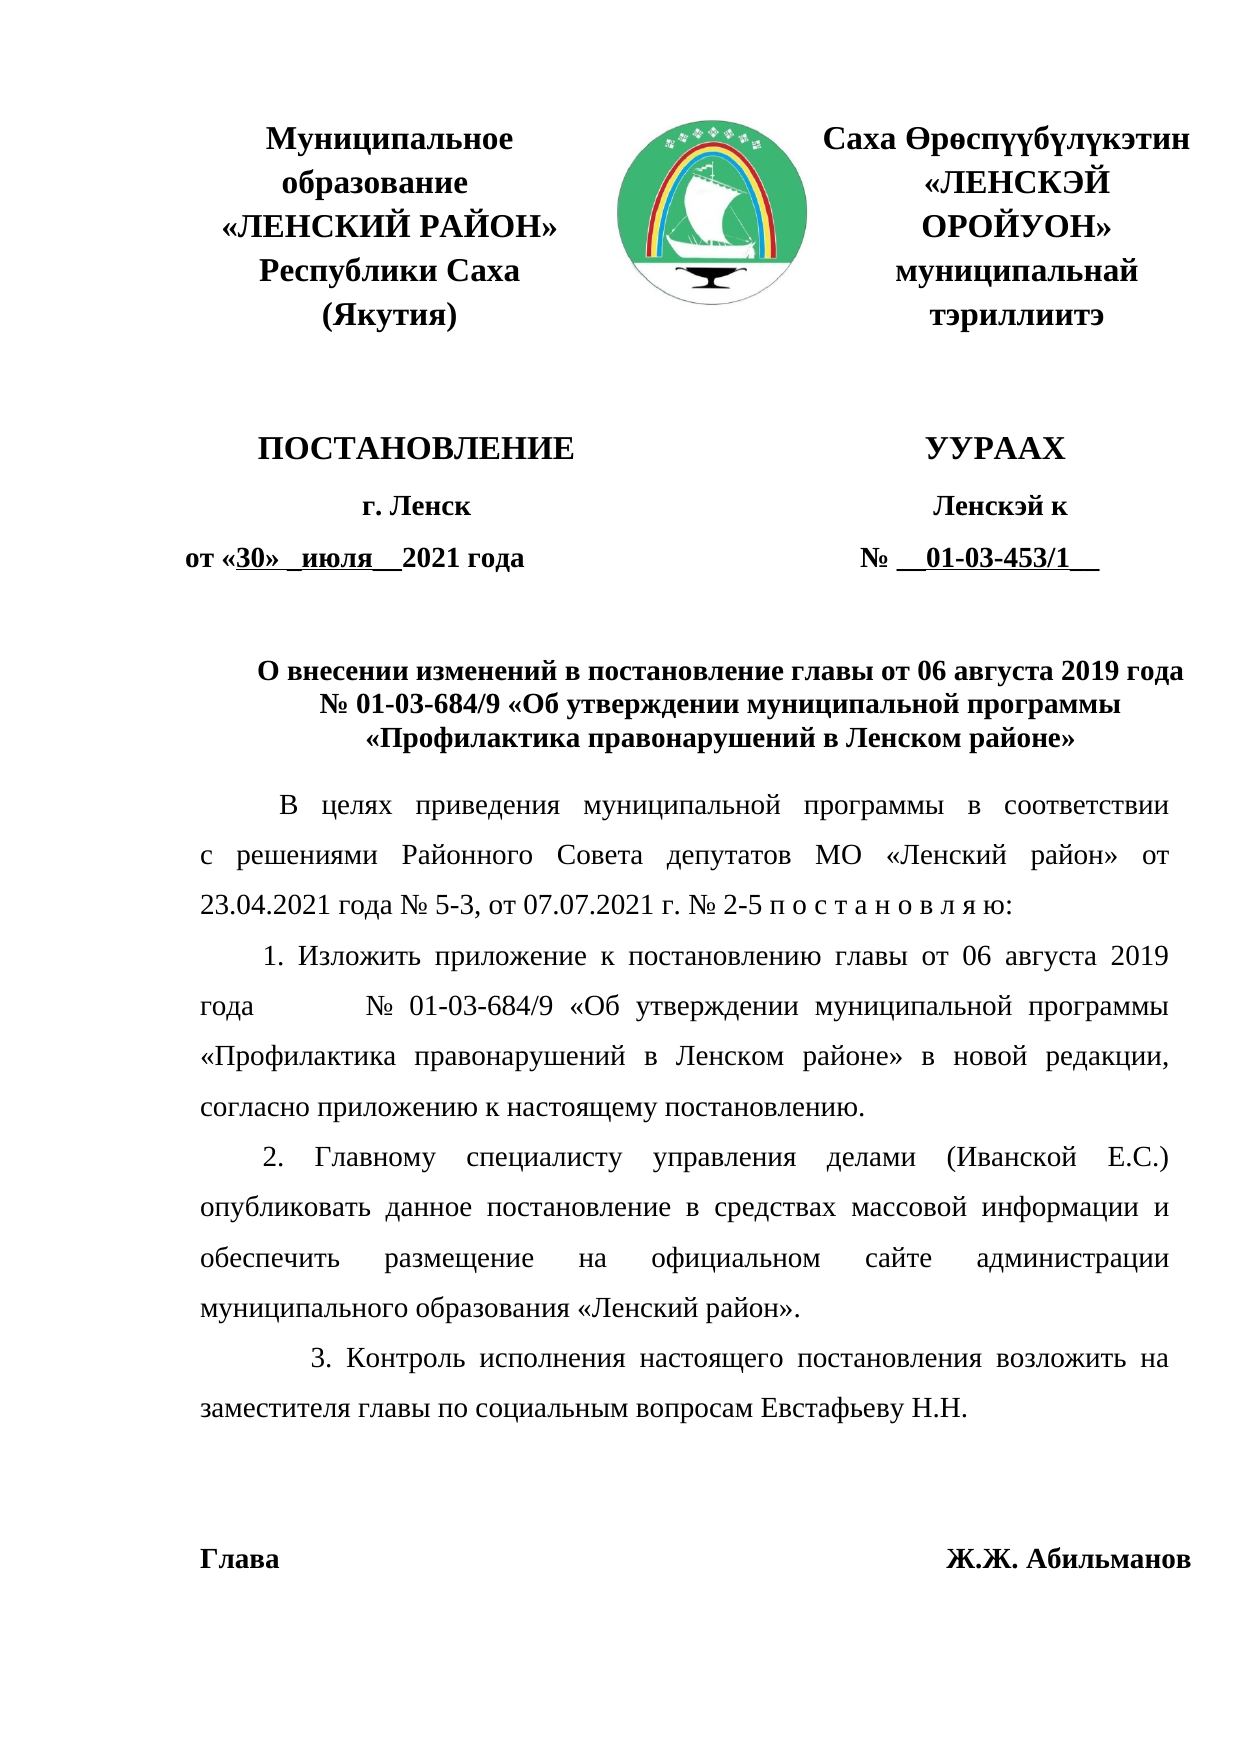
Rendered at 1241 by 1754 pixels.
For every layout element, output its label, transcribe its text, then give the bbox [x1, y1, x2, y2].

table_cell Ленскэй к [659, 488, 1181, 540]
table_header ПОСТАНОВЛЕНИЕ [174, 428, 659, 488]
table_header УУРААХ [659, 428, 1181, 488]
table_header В целях приведения муниципальной программы в соответствии с решениями Районного Совета депутатов МО «Ленский район» от 23.04.2021 года № 5-3, от 07.07.2021 г. № 2-5 п о с т а н о в л я ю: 1. Изложить приложение к постановлению главы от 06 августа 2019 года № 01-03-684/9 «Об утверждении муниципальной программы «Профилактика правонарушений в Ленском районе» в новой редакции, согласно приложению к настоящему постановлению. 2. Главному специалисту управления делами (Иванской Е.С.) опубликовать данное постановление в средствах массовой информации и обеспечить размещение на официальном сайте администрации муниципального образования «Ленский район». 3. Контроль исполнения настоящего постановления возложить на заместителя главы по социальным вопросам Евстафьеву Н.Н. [189, 653, 1181, 1541]
table_header Саха Өрөспүүбүлүкэтин «ЛЕНСКЭЙ ОРОЙУОН» муниципальнай тэриллиитэ [822, 118, 1212, 337]
table_cell г. Ленск [174, 488, 659, 540]
table_header [602, 118, 822, 337]
table_header Ж.Ж. Абильманов [696, 1541, 1203, 1575]
table_cell от «30» _июля__2021 года № __01-03-453/1__ [174, 540, 1181, 609]
table_header Глава [189, 1541, 696, 1575]
table_header Муниципальное образование «ЛЕНСКИЙ РАЙОН» Республики Саха (Якутия) [177, 118, 602, 337]
picture [615, 118, 809, 306]
